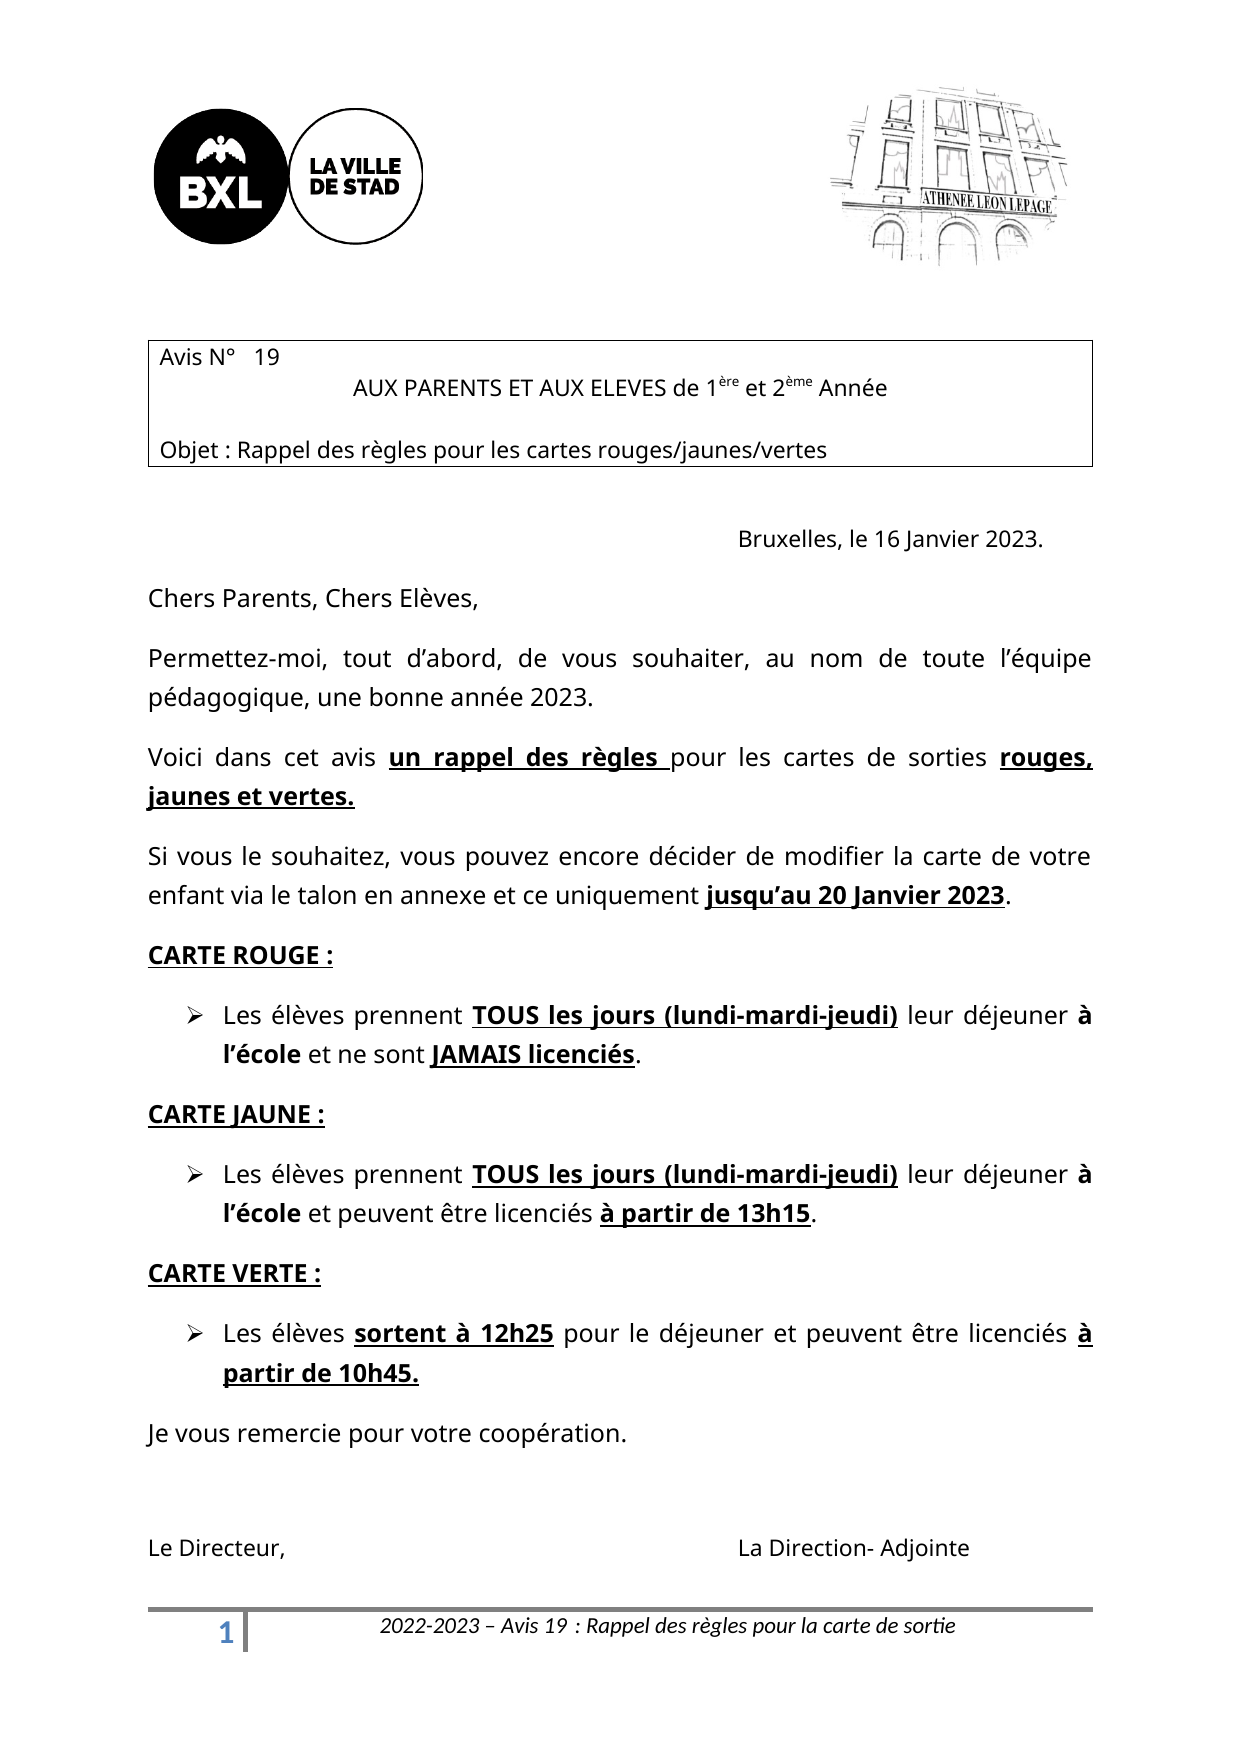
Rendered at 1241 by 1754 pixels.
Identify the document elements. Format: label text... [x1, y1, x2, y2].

table_header Avis N° 19 AUX PARENTS ET AUX ELEVES de 1ère et 2ème Année Objet : Rappel des règles pour les cartes rouges/jaunes/vertes [149, 341, 1092, 466]
text Bruxelles, le 16 Janvier 2023. [738, 523, 1093, 555]
text Chers Parents, Chers Elèves, [148, 580, 1093, 614]
picture [153, 108, 423, 245]
list Les élèves prennent TOUS les jours (lundi-mardi-jeudi) leur déjeuner à l’école et ne sont JAMAIS licenciés. [185, 998, 1093, 1071]
text Le Directeur, La Direction- Adjointe [148, 1532, 1093, 1563]
text CARTE ROUGE : [148, 938, 1093, 972]
list Les élèves prennent TOUS les jours (lundi-mardi-jeudi) leur déjeuner à l’école et peuvent être licenciés à partir de 13h15. [185, 1157, 1093, 1230]
picture [808, 73, 1093, 287]
text CARTE VERTE : [148, 1256, 1093, 1290]
text Permettez-moi, tout d’abord, de vous souhaiter, au nom de toute l’équipe pédagogique, une bonne année 2023. [148, 640, 1093, 713]
list Les élèves sortent à 12h25 pour le déjeuner et peuvent être licenciés à partir de 10h45. [185, 1316, 1093, 1389]
text Voici dans cet avis un rappel des règles pour les cartes de sorties rouges, jaunes et vertes. [148, 739, 1093, 813]
text Je vous remercie pour votre coopération. [148, 1415, 1093, 1449]
text CARTE JAUNE : [148, 1097, 1093, 1131]
text Si vous le souhaitez, vous pouvez encore décider de modifier la carte de votre enfant via le talon en annexe et ce uniquement jusqu’au 20 Janvier 2023. [148, 838, 1093, 912]
